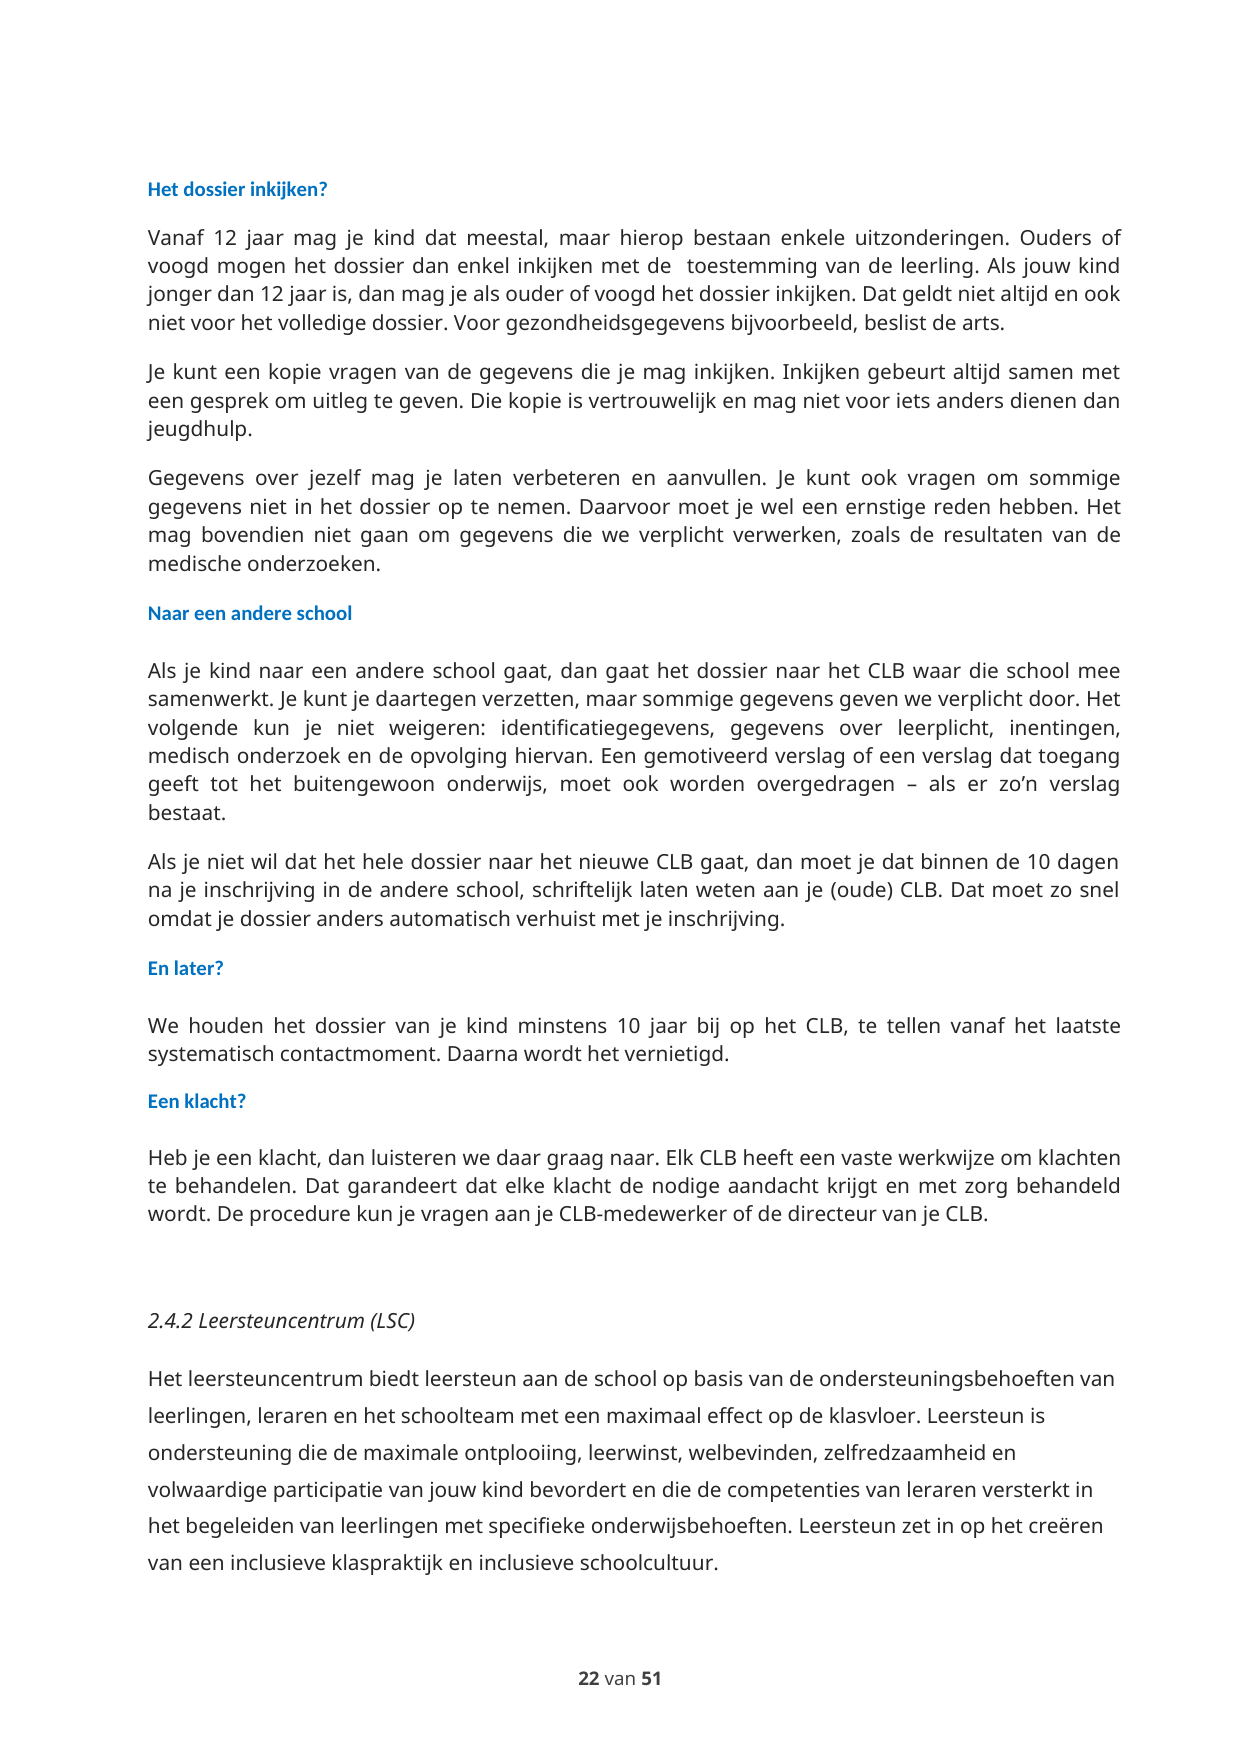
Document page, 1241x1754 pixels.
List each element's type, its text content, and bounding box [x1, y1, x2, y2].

subtitle Een klacht? [148, 1089, 1122, 1114]
text Als je kind naar een andere school gaat, dan gaat het dossier naar het CLB waar die school mee samenwerkt. Je kunt je daartegen verzetten, maar sommige gegevens geven we verplicht door. Het volgende kun je niet weigeren: identificatiegegevens, gegevens over leerplicht, inentingen, medisch onderzoek en de opvolging hiervan. Een gemotiveerd verslag of een verslag dat toegang geeft tot het buitengewoon onderwijs, moet ook worden overgedragen – als er zo’n verslag bestaat. [148, 656, 1122, 826]
text Gegevens over jezelf mag je laten verbeteren en aanvullen. Je kunt ook vragen om sommige gegevens niet in het dossier op te nemen. Daarvoor moet je wel een ernstige reden hebben. Het mag bovendien niet gaan om gegevens die we verplicht verwerken, zoals de resultaten van de medische onderzoeken. [148, 463, 1122, 577]
subtitle 2.4.2 Leersteuncentrum (LSC) [148, 1306, 1122, 1335]
text We houden het dossier van je kind minstens 10 jaar bij op het CLB, te tellen vanaf het laatste systematisch contactmoment. Daarna wordt het vernietigd. [148, 1011, 1122, 1068]
text Als je niet wil dat het hele dossier naar het nieuwe CLB gaat, dan moet je dat binnen de 10 dagen na je inschrijving in de andere school, schriftelijk laten weten aan je (oude) CLB. Dat moet zo snel omdat je dossier anders automatisch verhuist met je inschrijving. [148, 847, 1122, 932]
text Het leersteuncentrum biedt leersteun aan de school op basis van de ondersteuningsbehoeften van leerlingen, leraren en het schoolteam met een maximaal effect op de klasvloer. Leersteun is ondersteuning die de maximale ontplooiing, leerwinst, welbevinden, zelfredzaamheid en volwaardige participatie van jouw kind bevordert en die de competenties van leraren versterkt in het begeleiden van leerlingen met specifieke onderwijsbehoeften. Leersteun zet in op het creëren van een inclusieve klaspraktijk en inclusieve schoolcultuur. [148, 1364, 1122, 1577]
text Het dossier inkijken? [148, 176, 1122, 202]
subtitle Naar een andere school [71, 598, 1122, 626]
text Je kunt een kopie vragen van de gegevens die je mag inkijken. Inkijken gebeurt altijd samen met een gesprek om uitleg te geven. Die kopie is vertrouwelijk en mag niet voor iets anders dienen dan jeugdhulp. [148, 357, 1122, 443]
text Vanaf 12 jaar mag je kind dat meestal, maar hierop bestaan enkele uitzonderingen. Ouders of voogd mogen het dossier dan enkel inkijken met de toestemming van de leerling. Als jouw kind jonger dan 12 jaar is, dan mag je als ouder of voogd het dossier inkijken. Dat geldt niet altijd en ook niet voor het volledige dossier. Voor gezondheidsgegevens bijvoorbeeld, beslist de arts. [148, 223, 1122, 336]
subtitle En later? [71, 953, 1122, 982]
text Heb je een klacht, dan luisteren we daar graag naar. Elk CLB heeft een vaste werkwijze om klachten te behandelen. Dat garandeert dat elke klacht de nodige aandacht krijgt en met zorg behandeld wordt. De procedure kun je vragen aan je CLB-medewerker of de directeur van je CLB. [148, 1143, 1122, 1228]
